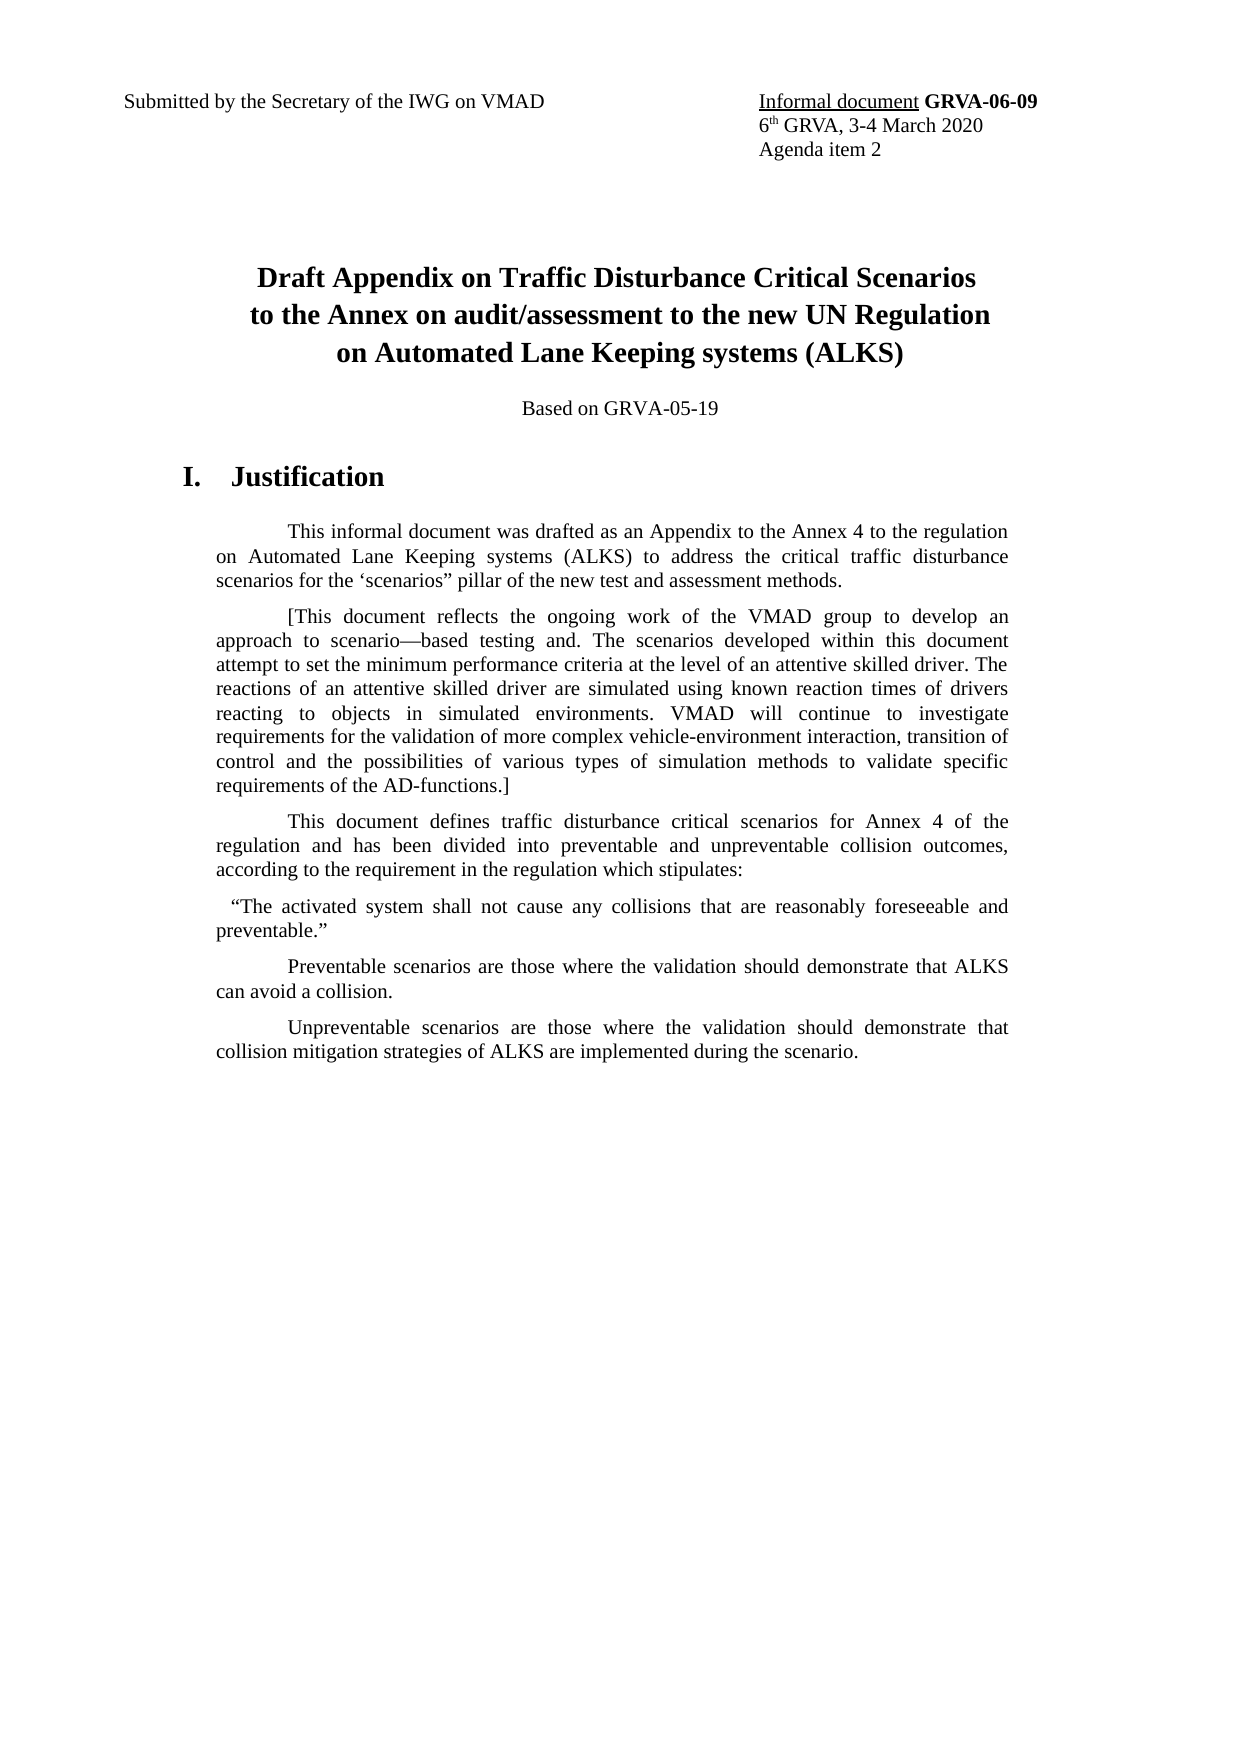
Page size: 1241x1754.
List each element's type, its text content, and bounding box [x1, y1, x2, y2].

text I. Justification [112, 457, 1009, 494]
text Unpreventable scenarios are those where the validation should demonstrate that collision mitigation strategies of ALKS are implemented during the scenario. [216, 1015, 1009, 1063]
text This document defines traffic disturbance critical scenarios for Annex 4 of the regulation and has been divided into preventable and unpreventable collision outcomes, according to the requirement in the regulation which stipulates: [216, 809, 1009, 881]
text [This document reflects the ongoing work of the VMAD group to develop an approach to scenario—based testing and. The scenarios developed within this document attempt to set the minimum performance criteria at the level of an attentive skilled driver. The reactions of an attentive skilled driver are simulated using known reaction times of drivers reacting to objects in simulated environments. VMAD will continue to investigate requirements for the validation of more complex vehicle-environment interaction, transition of control and the possibilities of various types of simulation methods to validate specific requirements of the AD-functions.] [216, 604, 1009, 797]
text Draft Appendix on Traffic Disturbance Critical Scenarios to the Annex on audit/assessment to the new UN Regulation on Automated Lane Keeping systems (ALKS) [231, 258, 1009, 370]
text This informal document was drafted as an Appendix to the Annex 4 to the regulation on Automated Lane Keeping systems (ALKS) to address the critical traffic disturbance scenarios for the ‘scenarios” pillar of the new test and assessment methods. [216, 519, 1009, 592]
text Preventable scenarios are those where the validation should demonstrate that ALKS can avoid a collision. [216, 954, 1009, 1003]
text Based on GRVA-05-19 [216, 395, 1009, 419]
text “The activated system shall not cause any collisions that are reasonably foreseeable and preventable.” [216, 894, 1009, 942]
